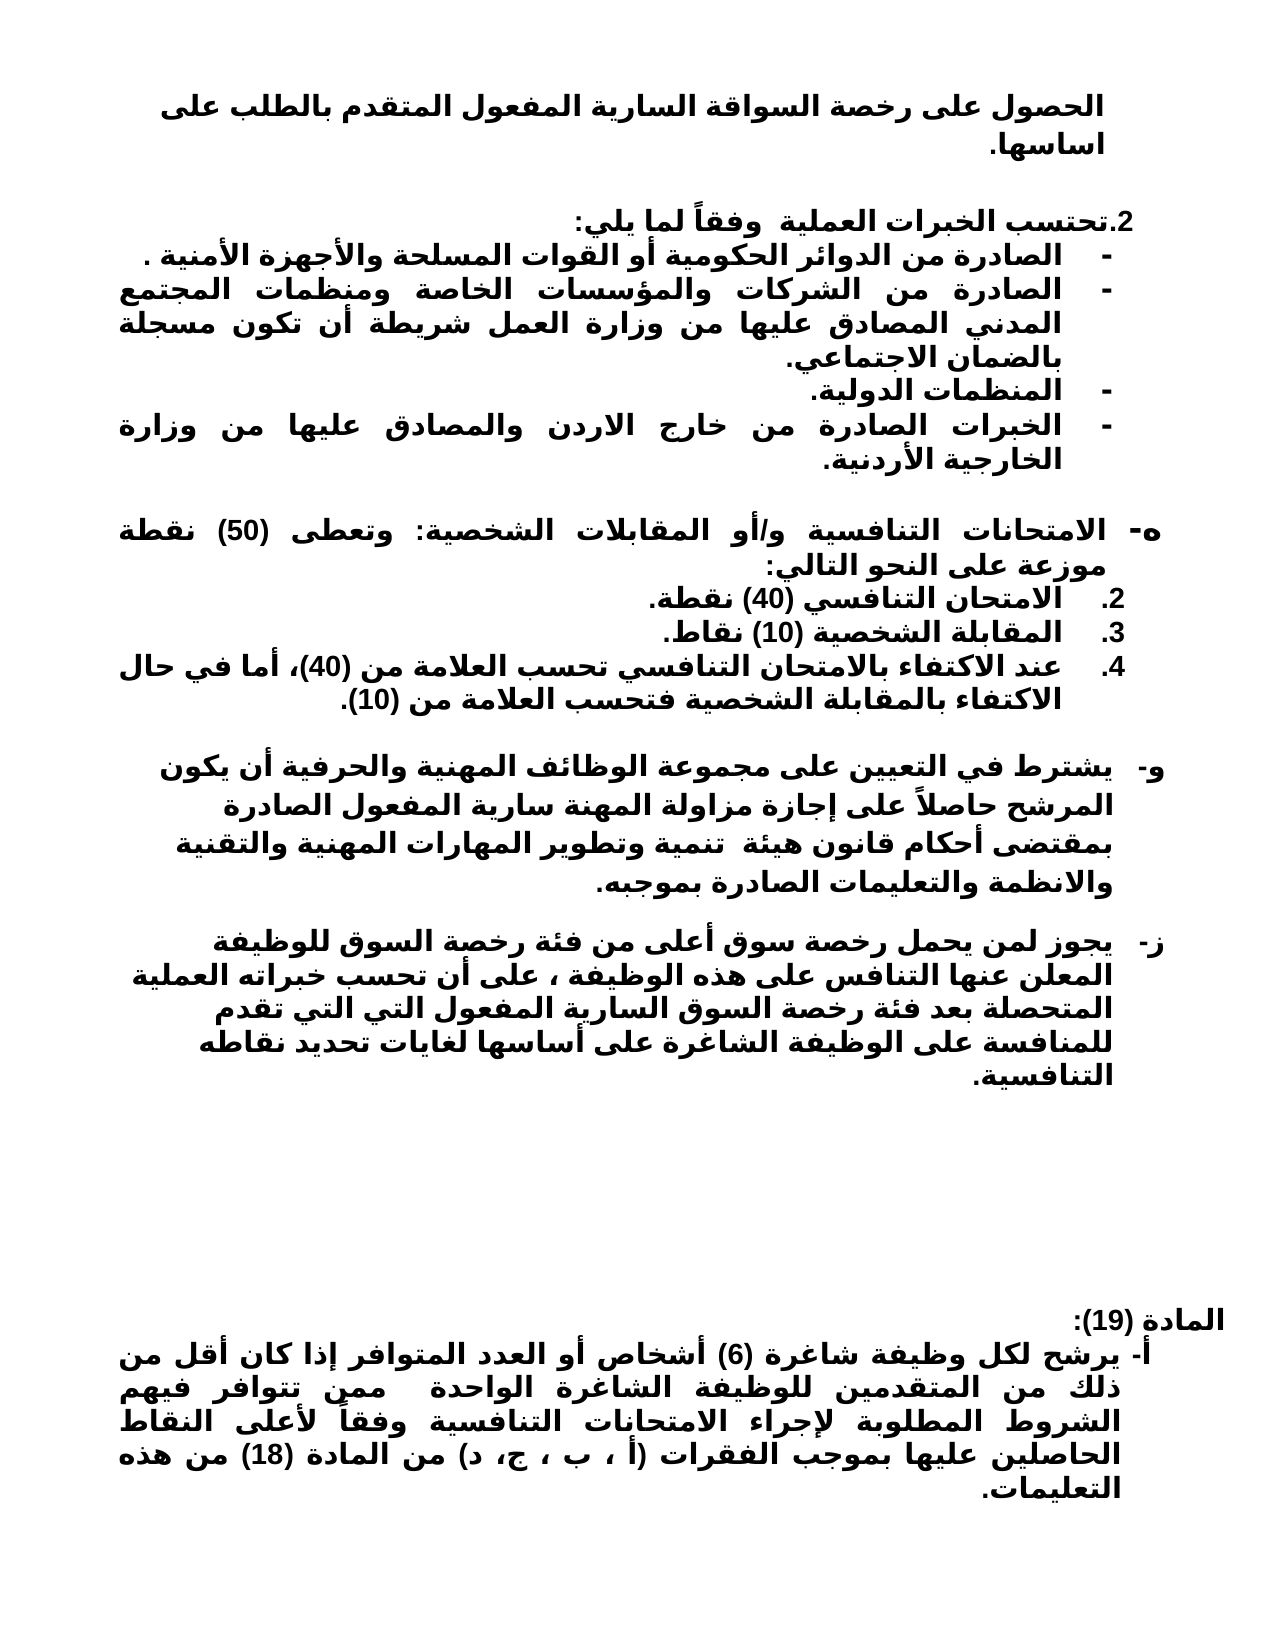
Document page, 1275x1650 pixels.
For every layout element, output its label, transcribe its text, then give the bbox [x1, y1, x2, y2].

list الصادرة من الشركات والمؤسسات الخاصة ومنظمات المجتمع المدني المصادق عليها من وزارة العمل شريطة أن تكون مسجلة بالضمان الاجتماعي. [118, 272, 1101, 373]
text أ- يرشح لكل وظيفة شاغرة (6) أشخاص أو العدد المتوافر إذا كان أقل من ذلك من المتقدمين للوظيفة الشاغرة الواحدة ممن تتوافر فيهم الشروط المطلوبة لإجراء الامتحانات التنافسية وفقاً لأعلى النقاط الحاصلين عليها بموجب الفقرات (أ ، ب ، ج، د) من المادة (18) من هذه التعليمات. [118, 1337, 1152, 1504]
list المنظمات الدولية. [118, 373, 1101, 408]
text المادة (19): [118, 1303, 1226, 1337]
list عند الاكتفاء بالامتحان التنافسي تحسب العلامة من (40)، أما في حال الاكتفاء بالمقابلة الشخصية فتحسب العلامة من (10). [118, 648, 1101, 716]
list الامتحانات التنافسية و/أو المقابلات الشخصية: وتعطى (50) نقطة موزعة على النحو التالي: [118, 509, 1145, 581]
list يشترط في التعيين على مجموعة الوظائف المهنية والحرفية أن يكون المرشح حاصلاً على إجازة مزاولة المهنة سارية المفعول الصادرة بمقتضى أحكام قانون هيئة تنمية وتطوير المهارات المهنية والتقنية والانظمة والتعليمات الصادرة بموجبه. [118, 749, 1152, 898]
list الامتحان التنافسي (40) نقطة. [118, 581, 1101, 615]
text 2.تحتسب الخبرات العملية وفقاً لما يلي: [118, 204, 1133, 238]
list المقابلة الشخصية (10) نقاط. [118, 615, 1101, 648]
list يجوز لمن يحمل رخصة سوق أعلى من فئة رخصة السوق للوظيفة المعلن عنها التنافس على هذه الوظيفة ، على أن تحسب خبراته العملية المتحصلة بعد فئة رخصة السوق السارية المفعول التي التي تقدم للمنافسة على الوظيفة الشاغرة على أساسها لغايات تحديد نقاطه التنافسية. [118, 924, 1152, 1092]
list الخبرات الصادرة من خارج الاردن والمصادق عليها من وزارة الخارجية الأردنية. [118, 408, 1101, 476]
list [118, 89, 1143, 161]
list الصادرة من الدوائر الحكومية أو القوات المسلحة والأجهزة الأمنية . [118, 238, 1101, 272]
